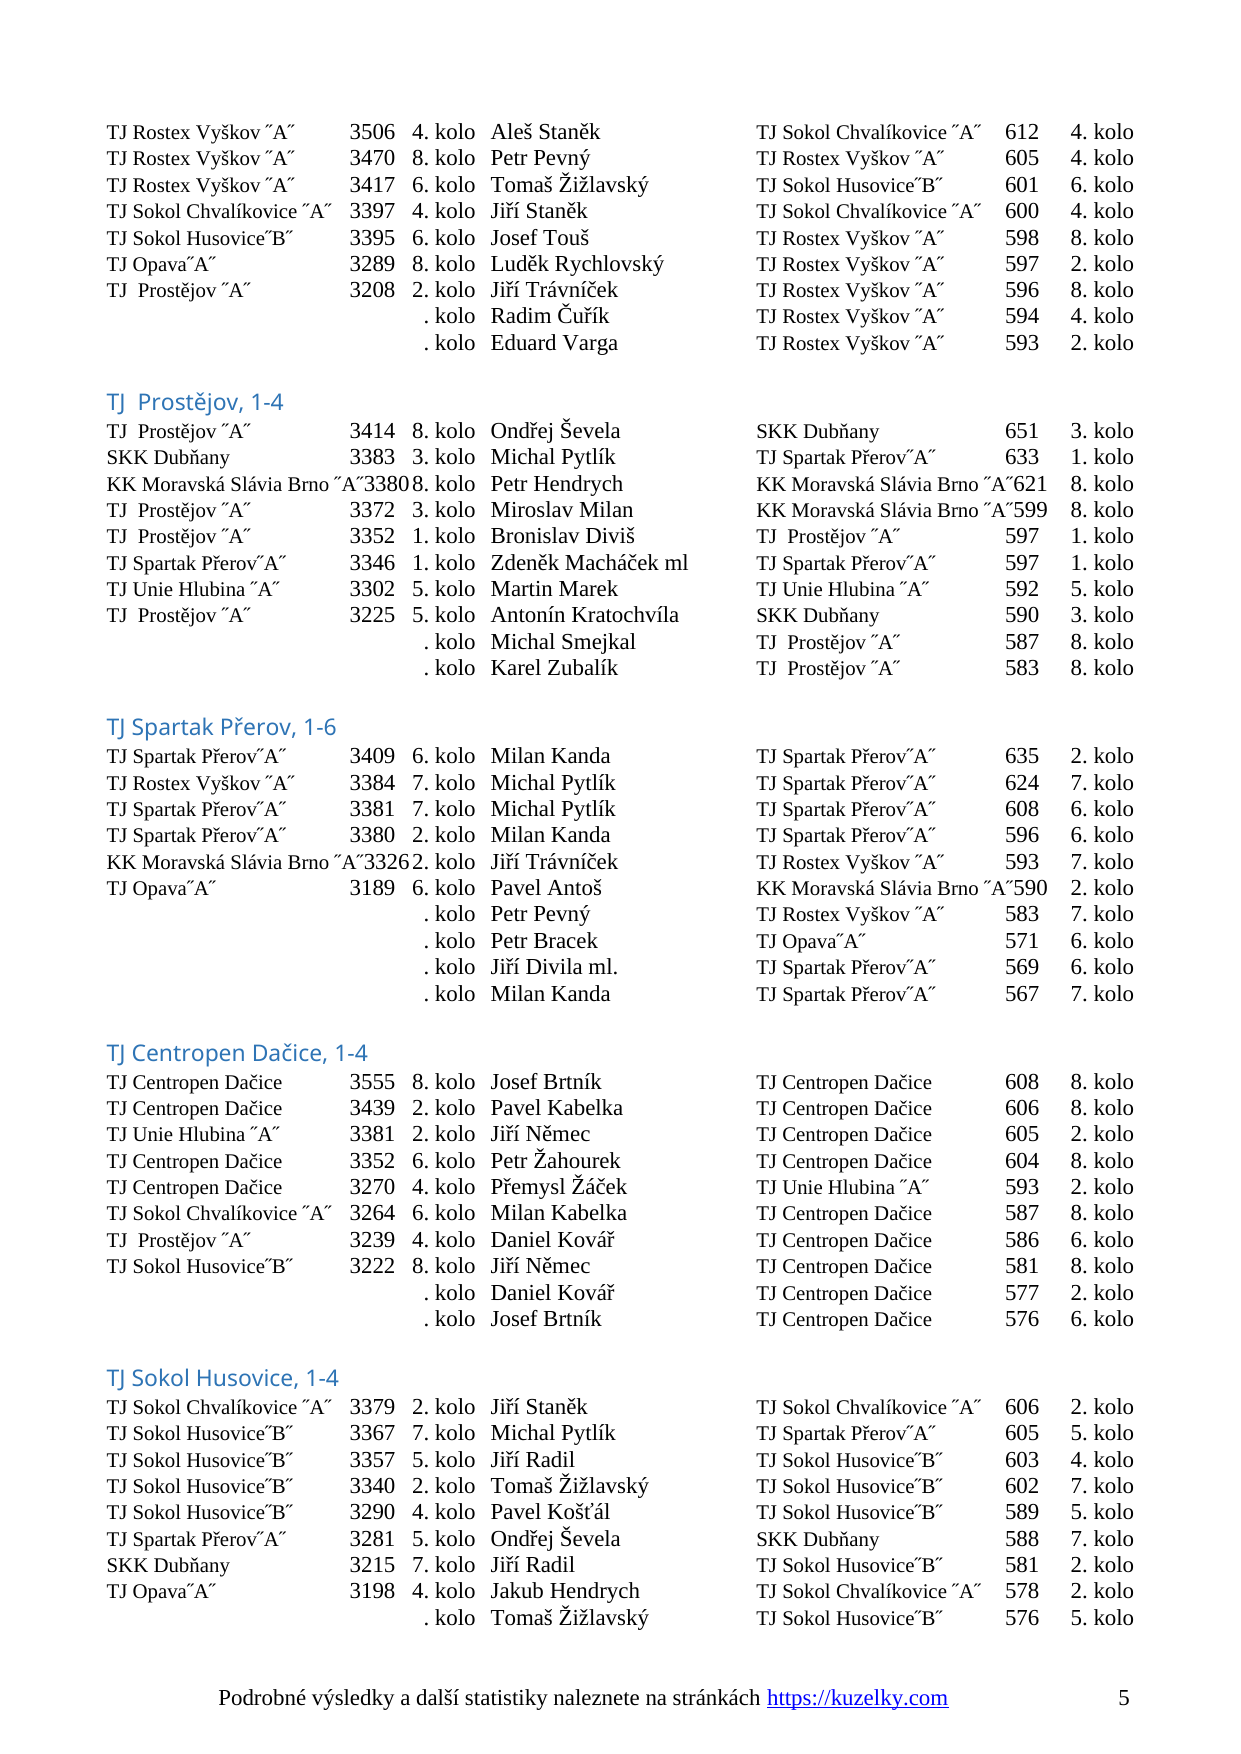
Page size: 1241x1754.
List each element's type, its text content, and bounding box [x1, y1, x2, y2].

text TJ Prostějov ˝A˝ 3239 4. kolo Daniel Kovář TJ Centropen Dačice 586 6. kolo [106, 1226, 1134, 1252]
text TJ Sokol Husovice˝B˝ 3340 2. kolo Tomaš Žižlavský TJ Sokol Husovice˝B˝ 602 7. kolo [106, 1472, 1134, 1498]
text TJ Prostějov ˝A˝ 3414 8. kolo Ondřej Ševela SKK Dubňany 651 3. kolo [106, 417, 1134, 443]
subtitle TJ Spartak Přerov, 1-6 [106, 711, 1134, 742]
subtitle TJ Sokol Husovice, 1-4 [106, 1362, 1134, 1393]
text TJ Sokol Husovice˝B˝ 3367 7. kolo Michal Pytlík TJ Spartak Přerov˝A˝ 605 5. kolo [106, 1419, 1134, 1446]
text TJ Spartak Přerov˝A˝ 3346 1. kolo Zdeněk Macháček ml TJ Spartak Přerov˝A˝ 597 1. kolo [106, 549, 1134, 575]
text . kolo Eduard Varga TJ Rostex Vyškov ˝A˝ 593 2. kolo [106, 329, 1134, 355]
text TJ Rostex Vyškov ˝A˝ 3470 8. kolo Petr Pevný TJ Rostex Vyškov ˝A˝ 605 4. kolo [106, 144, 1134, 171]
text TJ Spartak Přerov˝A˝ 3409 6. kolo Milan Kanda TJ Spartak Přerov˝A˝ 635 2. kolo [106, 742, 1134, 769]
text TJ Opava˝A˝ 3198 4. kolo Jakub Hendrych TJ Sokol Chvalíkovice ˝A˝ 578 2. kolo [106, 1577, 1134, 1604]
text TJ Sokol Chvalíkovice ˝A˝ 3379 2. kolo Jiří Staněk TJ Sokol Chvalíkovice ˝A˝ 606 2. kolo [106, 1393, 1134, 1419]
text . kolo Petr Bracek TJ Opava˝A˝ 571 6. kolo [106, 927, 1134, 953]
text TJ Rostex Vyškov ˝A˝ 3417 6. kolo Tomaš Žižlavský TJ Sokol Husovice˝B˝ 601 6. kolo [106, 171, 1134, 197]
text . kolo Karel Zubalík TJ Prostějov ˝A˝ 583 8. kolo [106, 654, 1134, 681]
text TJ Opava˝A˝ 3189 6. kolo Pavel Antoš KK Moravská Slávia Brno ˝A˝ 590 2. kolo [106, 874, 1134, 901]
text TJ Sokol Husovice˝B˝ 3395 6. kolo Josef Touš TJ Rostex Vyškov ˝A˝ 598 8. kolo [106, 223, 1134, 250]
text TJ Prostějov ˝A˝ 3225 5. kolo Antonín Kratochvíla SKK Dubňany 590 3. kolo [106, 602, 1134, 628]
text TJ Opava˝A˝ 3289 8. kolo Luděk Rychlovský TJ Rostex Vyškov ˝A˝ 597 2. kolo [106, 250, 1134, 276]
text . kolo Petr Pevný TJ Rostex Vyškov ˝A˝ 583 7. kolo [106, 901, 1134, 927]
text TJ Prostějov ˝A˝ 3208 2. kolo Jiří Trávníček TJ Rostex Vyškov ˝A˝ 596 8. kolo [106, 276, 1134, 303]
text TJ Spartak Přerov˝A˝ 3380 2. kolo Milan Kanda TJ Spartak Přerov˝A˝ 596 6. kolo [106, 821, 1134, 848]
subtitle TJ Prostějov, 1-4 [106, 386, 1134, 417]
text TJ Sokol Chvalíkovice ˝A˝ 3397 4. kolo Jiří Staněk TJ Sokol Chvalíkovice ˝A˝ 600 4. kolo [106, 197, 1134, 223]
text . kolo Jiří Divila ml. TJ Spartak Přerov˝A˝ 569 6. kolo [106, 953, 1134, 979]
text TJ Unie Hlubina ˝A˝ 3381 2. kolo Jiří Němec TJ Centropen Dačice 605 2. kolo [106, 1120, 1134, 1147]
text . kolo Josef Brtník TJ Centropen Dačice 576 6. kolo [106, 1305, 1134, 1331]
text TJ Sokol Husovice˝B˝ 3290 4. kolo Pavel Košťál TJ Sokol Husovice˝B˝ 589 5. kolo [106, 1498, 1134, 1525]
text TJ Sokol Husovice˝B˝ 3222 8. kolo Jiří Němec TJ Centropen Dačice 581 8. kolo [106, 1252, 1134, 1278]
text TJ Sokol Husovice˝B˝ 3357 5. kolo Jiří Radil TJ Sokol Husovice˝B˝ 603 4. kolo [106, 1446, 1134, 1472]
text KK Moravská Slávia Brno ˝A˝ 3380 8. kolo Petr Hendrych KK Moravská Slávia Brno ˝A˝ 621 8. kolo [106, 470, 1134, 496]
text TJ Rostex Vyškov ˝A˝ 3384 7. kolo Michal Pytlík TJ Spartak Přerov˝A˝ 624 7. kolo [106, 769, 1134, 795]
text . kolo Milan Kanda TJ Spartak Přerov˝A˝ 567 7. kolo [106, 979, 1134, 1006]
text SKK Dubňany 3383 3. kolo Michal Pytlík TJ Spartak Přerov˝A˝ 633 1. kolo [106, 443, 1134, 470]
text TJ Spartak Přerov˝A˝ 3381 7. kolo Michal Pytlík TJ Spartak Přerov˝A˝ 608 6. kolo [106, 795, 1134, 821]
text TJ Rostex Vyškov ˝A˝ 3506 4. kolo Aleš Staněk TJ Sokol Chvalíkovice ˝A˝ 612 4. kolo [106, 118, 1134, 144]
text TJ Prostějov ˝A˝ 3372 3. kolo Miroslav Milan KK Moravská Slávia Brno ˝A˝ 599 8. kolo [106, 496, 1134, 522]
text TJ Centropen Dačice 3439 2. kolo Pavel Kabelka TJ Centropen Dačice 606 8. kolo [106, 1094, 1134, 1120]
text TJ Centropen Dačice 3270 4. kolo Přemysl Žáček TJ Unie Hlubina ˝A˝ 593 2. kolo [106, 1173, 1134, 1199]
text . kolo Michal Smejkal TJ Prostějov ˝A˝ 587 8. kolo [106, 628, 1134, 654]
text KK Moravská Slávia Brno ˝A˝ 3326 2. kolo Jiří Trávníček TJ Rostex Vyškov ˝A˝ 593 7. kolo [106, 848, 1134, 874]
text . kolo Daniel Kovář TJ Centropen Dačice 577 2. kolo [106, 1278, 1134, 1305]
text TJ Prostějov ˝A˝ 3352 1. kolo Bronislav Diviš TJ Prostějov ˝A˝ 597 1. kolo [106, 522, 1134, 549]
text TJ Sokol Chvalíkovice ˝A˝ 3264 6. kolo Milan Kabelka TJ Centropen Dačice 587 8. kolo [106, 1199, 1134, 1226]
text . kolo Tomaš Žižlavský TJ Sokol Husovice˝B˝ 576 5. kolo [106, 1604, 1134, 1630]
text TJ Spartak Přerov˝A˝ 3281 5. kolo Ondřej Ševela SKK Dubňany 588 7. kolo [106, 1525, 1134, 1551]
text SKK Dubňany 3215 7. kolo Jiří Radil TJ Sokol Husovice˝B˝ 581 2. kolo [106, 1551, 1134, 1577]
text TJ Unie Hlubina ˝A˝ 3302 5. kolo Martin Marek TJ Unie Hlubina ˝A˝ 592 5. kolo [106, 575, 1134, 602]
text TJ Centropen Dačice 3352 6. kolo Petr Žahourek TJ Centropen Dačice 604 8. kolo [106, 1147, 1134, 1173]
text . kolo Radim Čuřík TJ Rostex Vyškov ˝A˝ 594 4. kolo [106, 303, 1134, 329]
text TJ Centropen Dačice 3555 8. kolo Josef Brtník TJ Centropen Dačice 608 8. kolo [106, 1068, 1134, 1094]
subtitle TJ Centropen Dačice, 1-4 [106, 1036, 1134, 1068]
